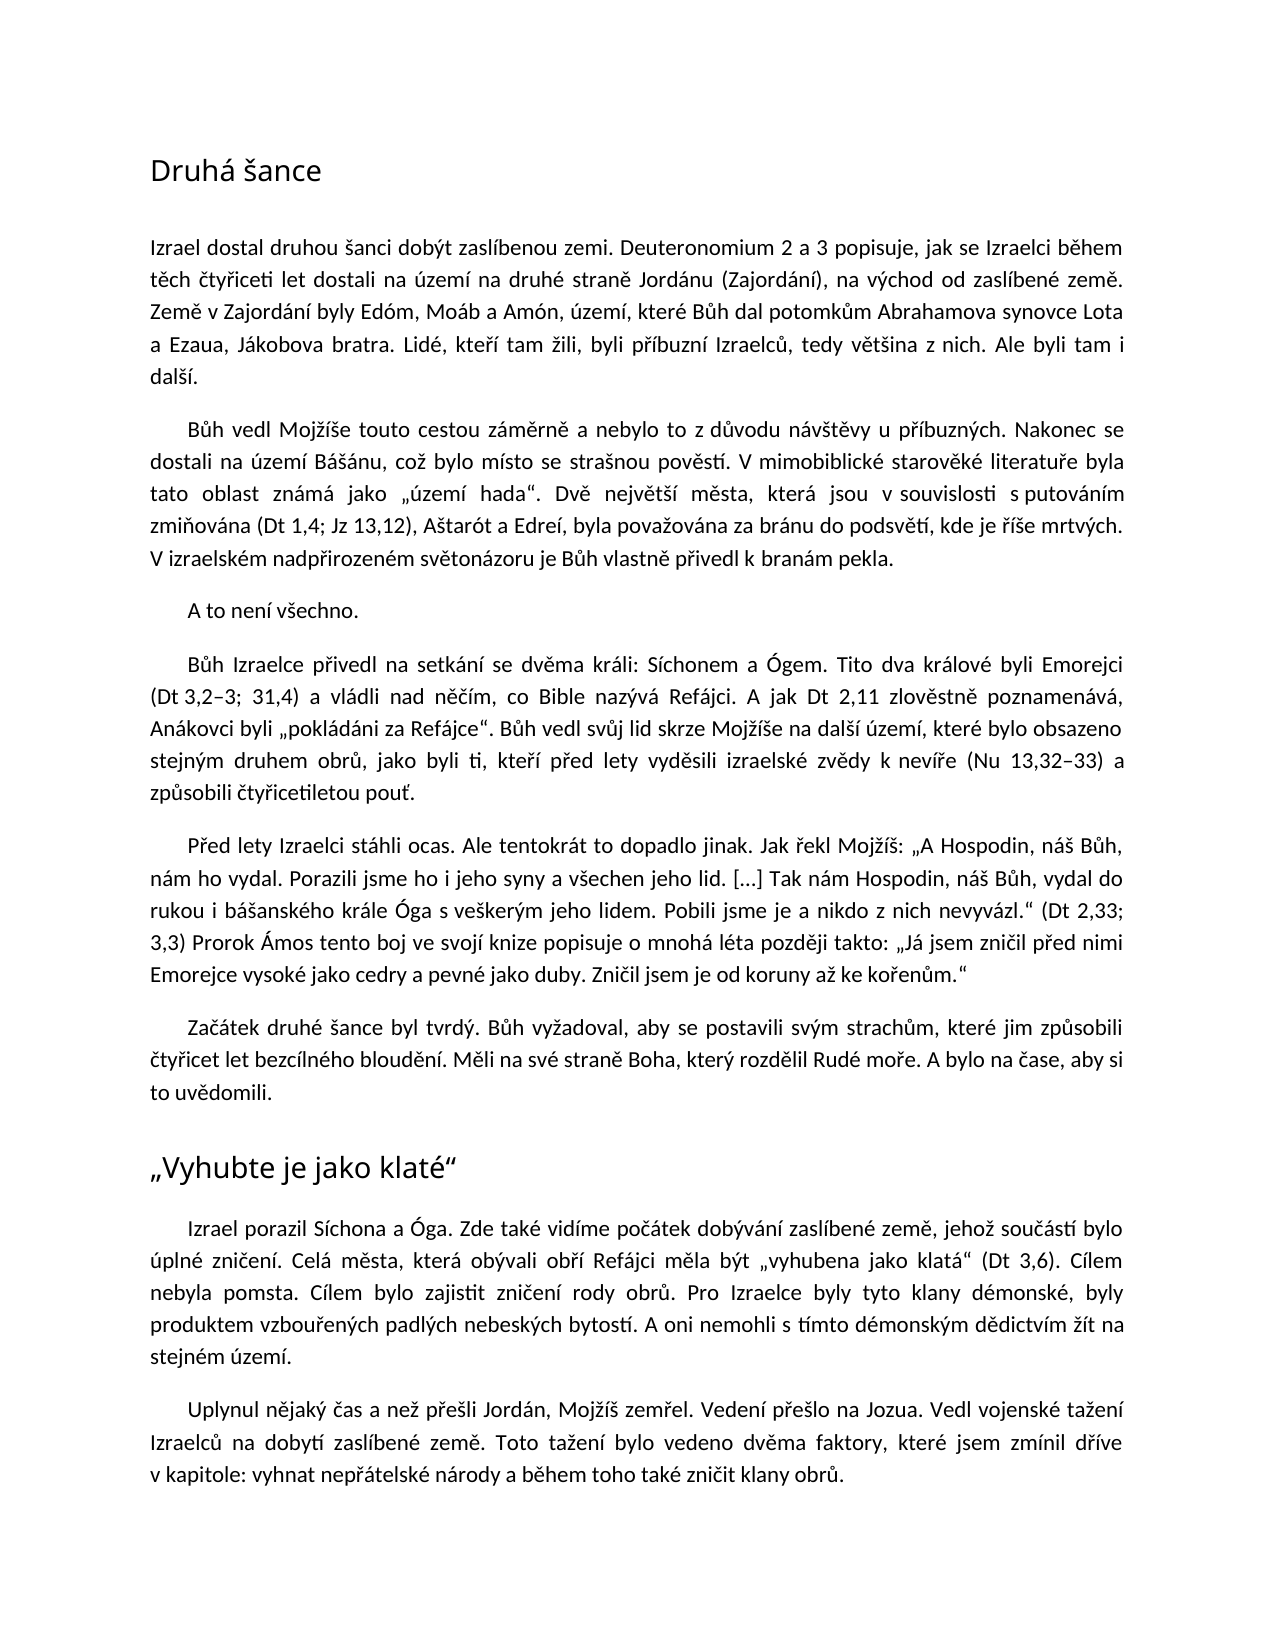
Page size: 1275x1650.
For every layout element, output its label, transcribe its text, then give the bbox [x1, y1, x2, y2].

text Uplynul nějaký čas a než přešli Jordán, Mojžíš zemřel. Vedení přešlo na Jozua. Vedl vojenské tažení Izraelců na dobytí zaslíbené země. Toto tažení bylo vedeno dvěma faktory, které jsem zmínil dříve v kapitole: vyhnat nepřátelské národy a během toho také zničit klany obrů. [150, 1396, 1125, 1488]
text Začátek druhé šance byl tvrdý. Bůh vyžadoval, aby se postavili svým strachům, které jim způsobili čtyřicet let bezcílného bloudění. Měli na své straně Boha, který rozdělil Rudé moře. A bylo na čase, aby si to uvědomili. [150, 1013, 1125, 1106]
text Izrael dostal druhou šanci dobýt zaslíbenou zemi. Deuteronomium 2 a 3 popisuje, jak se Izraelci během těch čtyřiceti let dostali na území na druhé straně Jordánu (Zajordání), na východ od zaslíbené země. Země v Zajordání byly Edóm, Moáb a Amón, území, které Bůh dal potomkům Abrahamova synovce Lota a Ezaua, Jákobova bratra. Lidé, kteří tam žili, byli příbuzní Izraelců, tedy většina z nich. Ale byli tam i další. [150, 233, 1125, 390]
text Bůh vedl Mojžíše touto cestou záměrně a nebylo to z důvodu návštěvy u příbuzných. Nakonec se dostali na území Bášánu, což bylo místo se strašnou pověstí. V mimobiblické starověké literatuře byla tato oblast známá jako „území hada“. Dvě největší města, která jsou v souvislosti s putováním zmiňována (Dt 1,4; Jz 13,12), Aštarót a Edreí, byla považována za bránu do podsvětí, kde je říše mrtvých. V izraelském nadpřirozeném světonázoru je Bůh vlastně přivedl k branám pekla. [150, 415, 1125, 572]
text A to není všechno. [150, 597, 1125, 625]
text Před lety Izraelci stáhli ocas. Ale tentokrát to dopadlo jinak. Jak řekl Mojžíš: „A Hospodin, náš Bůh, nám ho vydal. Porazili jsme ho i jeho syny a všechen jeho lid. […] Tak nám Hospodin, náš Bůh, vydal do rukou i bášanského krále Óga s veškerým jeho lidem. Pobili jsme je a nikdo z nich nevyvázl.“ (Dt 2,33; 3,3) Prorok Ámos tento boj ve svojí knize popisuje o mnohá léta později takto: „Já jsem zničil před nimi Emorejce vysoké jako cedry a pevné jako duby. Zničil jsem je od koruny až ke kořenům.“ [150, 831, 1125, 988]
text Izrael porazil Síchona a Óga. Zde také vidíme počátek dobývání zaslíbené země, jehož součástí bylo úplné zničení. Celá města, která obývali obří Refájci měla být „vyhubena jako klatá“ (Dt 3,6). Cílem nebyla pomsta. Cílem bylo zajistit zničení rody obrů. Pro Izraelce byly tyto klany démonské, byly produktem vzbouřených padlých nebeských bytostí. A oni nemohli s tímto démonským dědictvím žít na stejném území. [150, 1214, 1125, 1371]
subtitle Druhá šance [150, 150, 1125, 190]
subtitle „Vyhubte je jako klaté“ [150, 1147, 1125, 1187]
text Bůh Izraelce přivedl na setkání se dvěma králi: Síchonem a Ógem. Tito dva králové byli Emorejci (Dt 3,2–3; 31,4) a vládli nad něčím, co Bible nazývá Refájci. A jak Dt 2,11 zlověstně poznamenává, Anákovci byli „pokládáni za Refájce“. Bůh vedl svůj lid skrze Mojžíše na další území, které bylo obsazeno stejným druhem obrů, jako byli ti, kteří před lety vyděsili izraelské zvědy k nevíře (Nu 13,32–33) a způsobili čtyřicetiletou pouť. [150, 650, 1125, 806]
